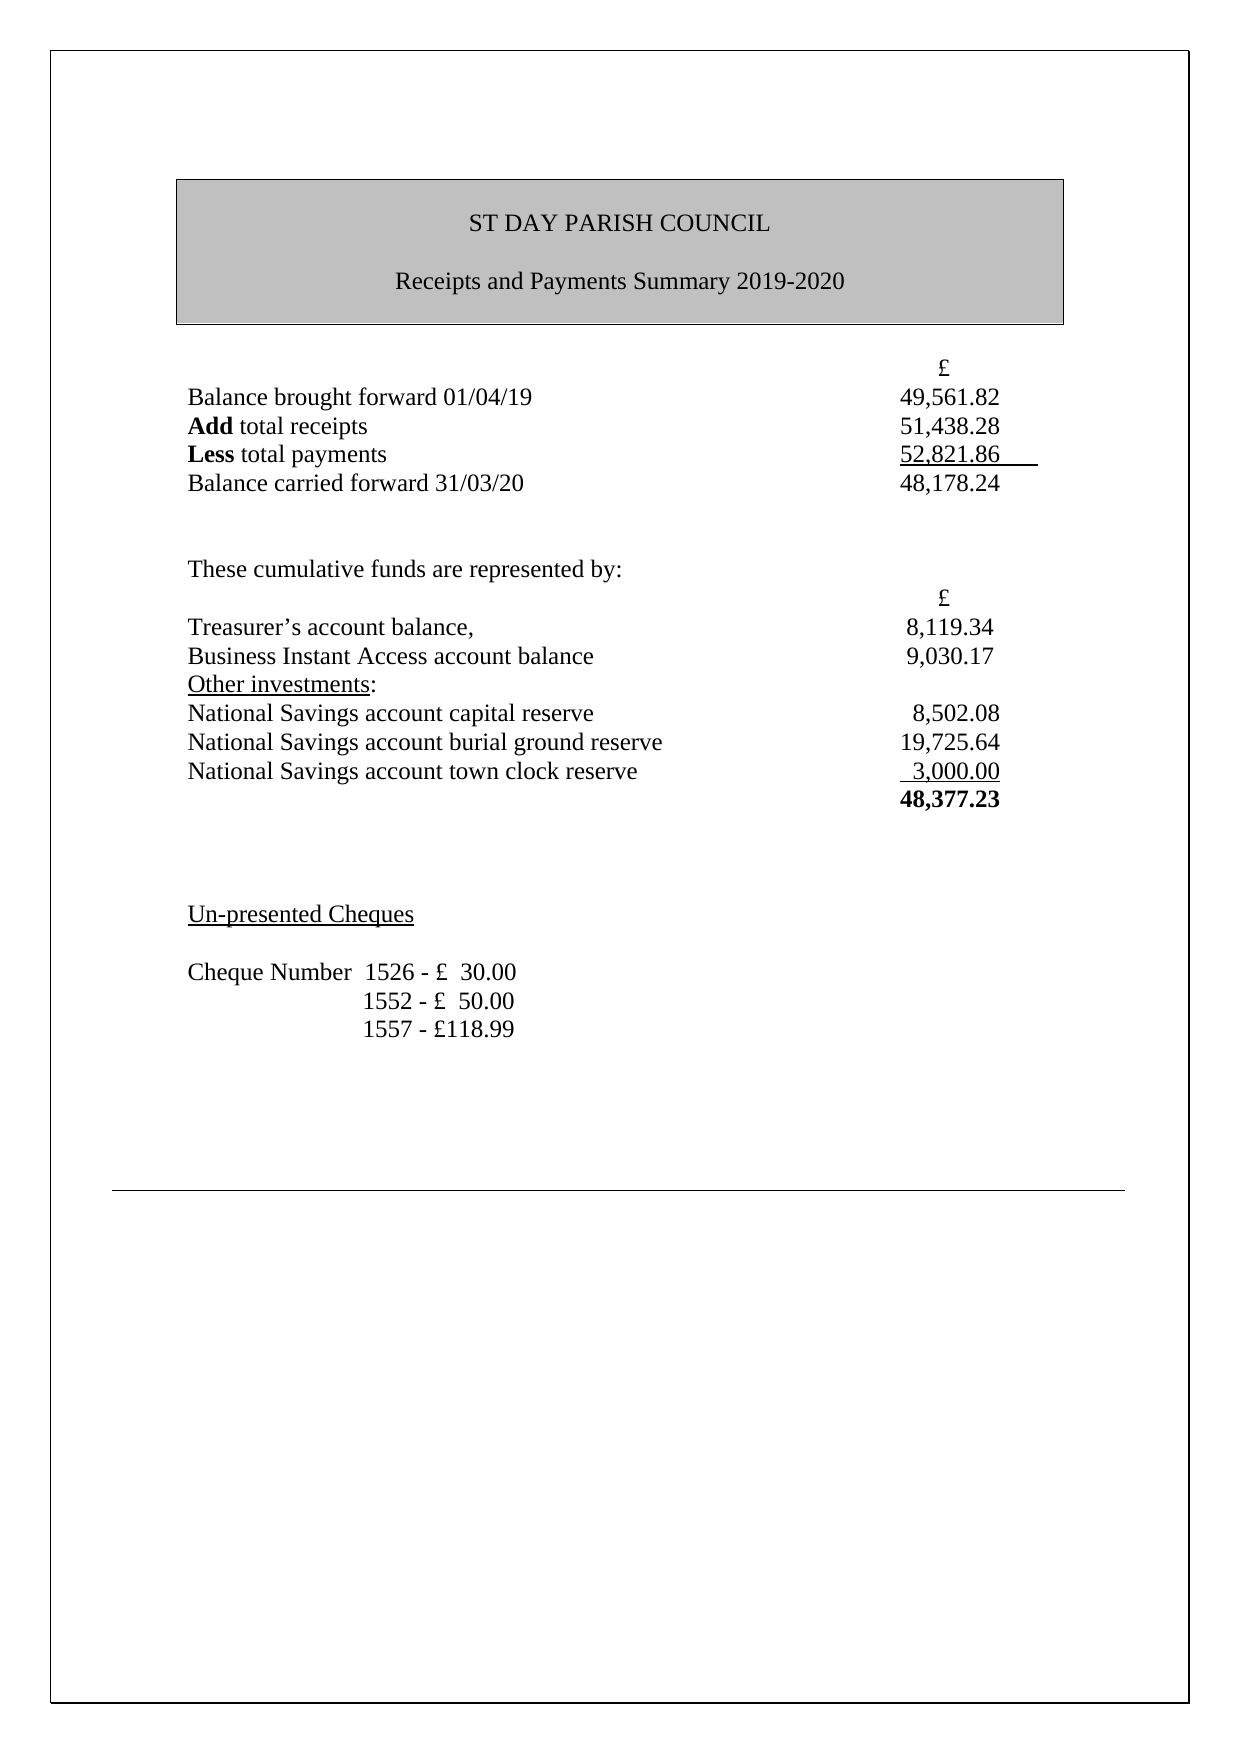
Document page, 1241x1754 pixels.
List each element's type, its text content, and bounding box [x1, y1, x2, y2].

text Un-presented Cheques [187, 899, 1052, 928]
text Less total payments 52,821.86 [187, 439, 1052, 468]
text 1552 - £ 50.00 [187, 986, 1052, 1014]
text Add total receipts 51,438.28 [187, 411, 1052, 439]
text Balance carried forward 31/03/20 48,178.24 [187, 468, 1052, 497]
text National Savings account burial ground reserve 19,725.64 [187, 727, 1052, 756]
text Treasurer’s account balance, 8,119.34 [187, 612, 1052, 641]
text These cumulative funds are represented by: [187, 554, 1052, 583]
text Business Instant Access account balance 9,030.17 [187, 641, 1052, 669]
text Balance brought forward 01/04/19 49,561.82 [187, 382, 1052, 411]
text National Savings account town clock reserve 3,000.00 [187, 756, 1052, 784]
text 1557 - £118.99 [187, 1014, 1052, 1043]
text Cheque Number 1526 - £ 30.00 [187, 957, 1052, 986]
text 48,377.23 [187, 784, 1052, 813]
text Other investments: [187, 669, 1052, 698]
text £ [187, 353, 1052, 382]
text National Savings account capital reserve 8,502.08 [187, 698, 1052, 727]
text £ [187, 583, 1052, 612]
table_header ST DAY PARISH COUNCIL Receipts and Payments Summary 2019-2020 [177, 180, 1063, 323]
